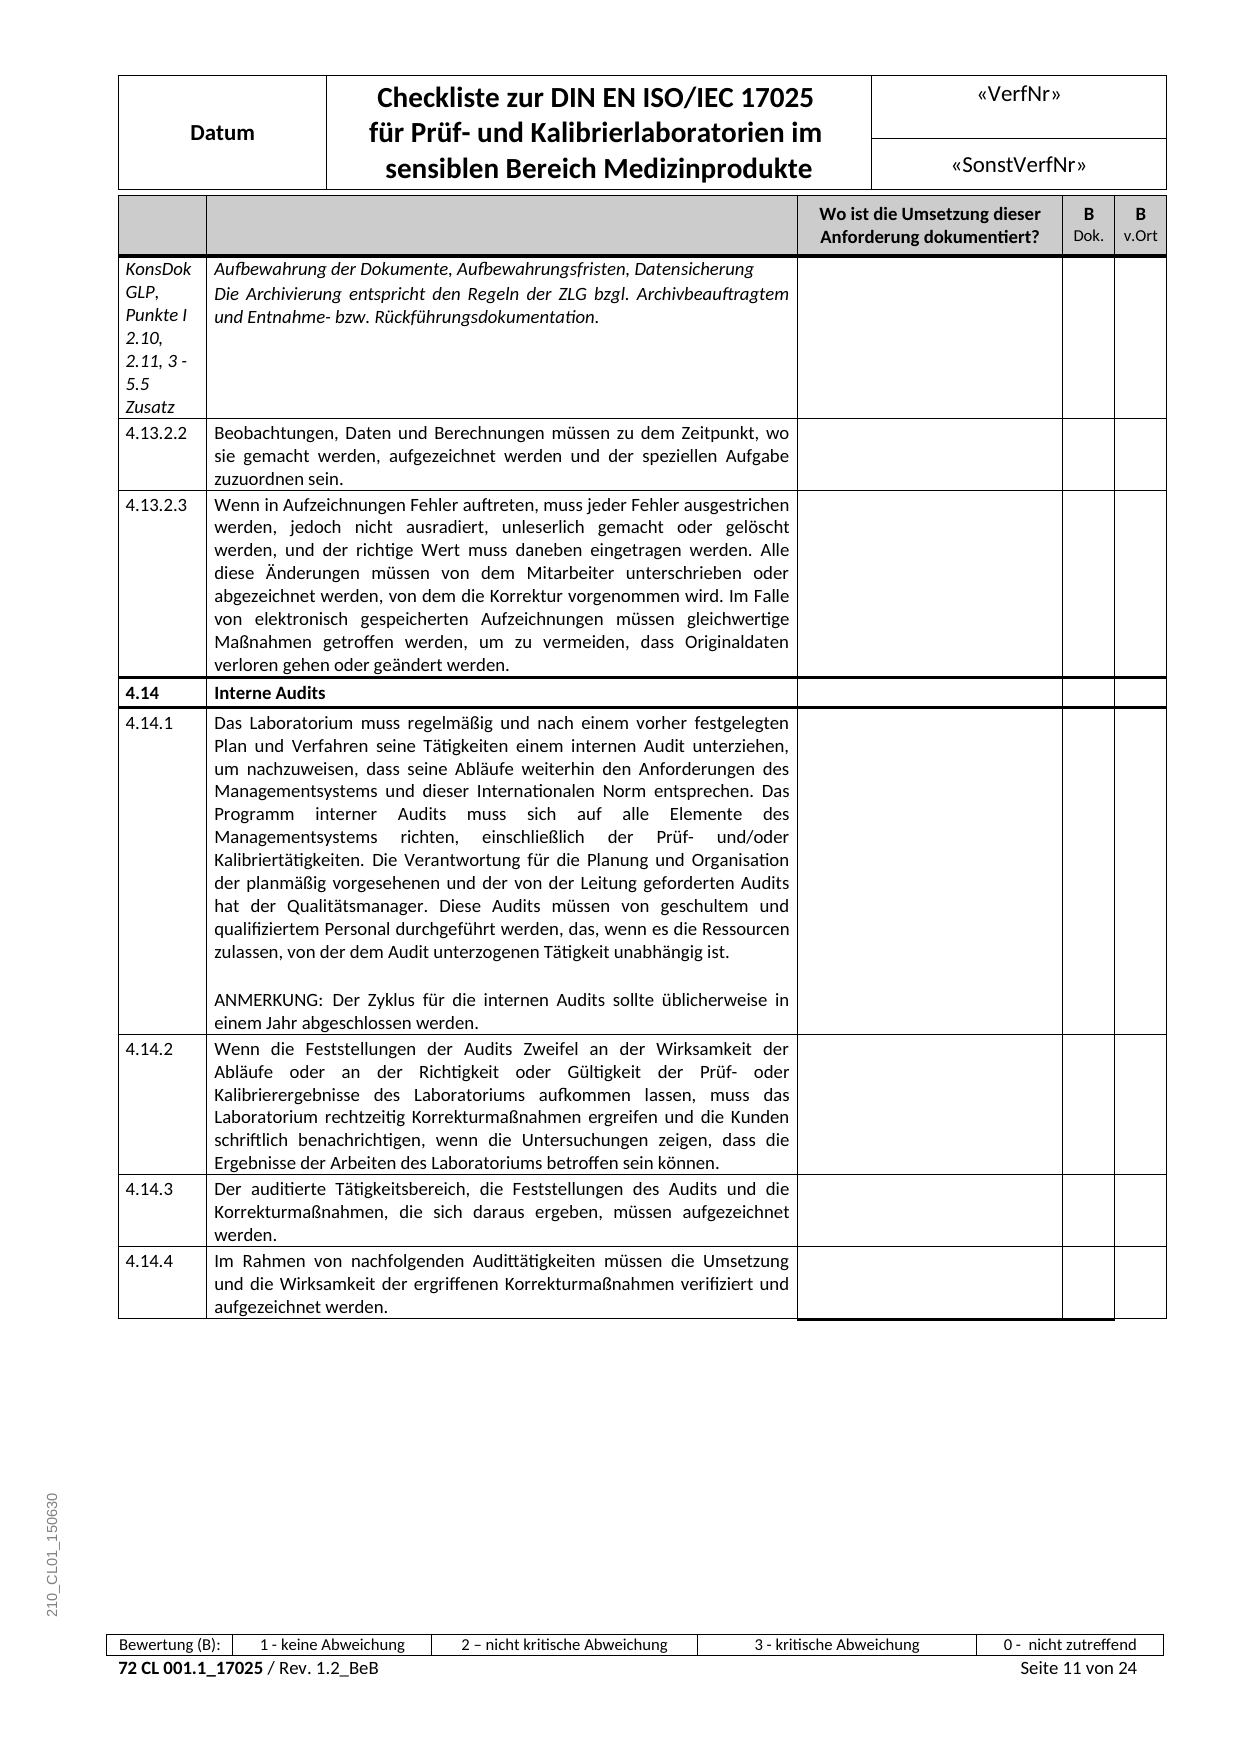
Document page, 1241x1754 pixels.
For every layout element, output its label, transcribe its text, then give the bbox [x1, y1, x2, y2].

table_cell 4.13.2.3 [119, 491, 206, 676]
table_cell [1115, 1175, 1166, 1246]
table_cell [1115, 419, 1166, 490]
table_cell 4.14 [119, 679, 206, 706]
table_cell [1115, 491, 1166, 676]
table_cell [798, 1247, 1062, 1318]
table_cell Beobachtungen, Daten und Berechnungen müssen zu dem Zeitpunkt, wo sie gemacht werden, aufgezeichnet werden und der speziellen Aufgabe zuzuordnen sein. [207, 419, 797, 490]
table_cell Wenn die Feststellungen der Audits Zweifel an der Wirksamkeit der Abläufe oder an der Richtigkeit oder Gültigkeit der Prüf- oder Kalibrierergebnisse des Laboratoriums aufkommen lassen, muss das Laboratorium rechtzeitig Korrekturmaßnahmen ergreifen und die Kunden schriftlich benachrichtigen, wenn die Untersuchungen zeigen, dass die Ergebnisse der Arbeiten des Laboratoriums betroffen sein können. [207, 1035, 797, 1174]
table_cell [798, 258, 1062, 418]
table_cell [1115, 258, 1166, 418]
table_cell [1063, 1035, 1114, 1174]
table_header [119, 196, 206, 254]
table_header Wo ist die Umsetzung dieser Anforderung dokumentiert? [798, 196, 1062, 254]
table_cell [1115, 1247, 1166, 1318]
table_cell 4.14.4 [119, 1247, 206, 1318]
table_header [207, 196, 797, 254]
table_cell [798, 1175, 1062, 1246]
table_cell 4.14.3 [119, 1175, 206, 1246]
table_cell 4.14.1 [119, 709, 206, 1034]
table_cell [1063, 1175, 1114, 1246]
table_cell Das Laboratorium muss regelmäßig und nach einem vorher festgelegten Plan und Verfahren seine Tätigkeiten einem internen Audit unterziehen, um nachzuweisen, dass seine Abläufe weiterhin den Anforderungen des Managementsystems und dieser Internationalen Norm entsprechen. Das Programm interner Audits muss sich auf alle Elemente des Managementsystems richten, einschließlich der Prüf- und/oder Kalibriertätigkeiten. Die Verantwortung für die Planung und Organisation der planmäßig vorgesehenen und der von der Leitung geforderten Audits hat der Qualitätsmanager. Diese Audits müssen von geschultem und qualifiziertem Personal durchgeführt werden, das, wenn es die Ressourcen zulassen, von der dem Audit unterzogenen Tätigkeit unabhängig ist. Anmerkung: Der Zyklus für die internen Audits sollte üblicherweise in einem Jahr abgeschlossen werden. [207, 709, 797, 1034]
table_cell [1063, 1247, 1114, 1318]
table_cell [1063, 419, 1114, 490]
table_header B Dok. [1063, 196, 1114, 254]
table_cell [798, 679, 1062, 706]
table_cell [1115, 1035, 1166, 1174]
table_cell 4.14.2 [119, 1035, 206, 1174]
table_cell 4.13.2.2 [119, 419, 206, 490]
table_cell [1063, 709, 1114, 1034]
table_cell [1115, 679, 1166, 706]
table_cell Im Rahmen von nachfolgenden Audittätigkeiten müssen die Umsetzung und die Wirksamkeit der ergriffenen Korrekturmaßnahmen verifiziert und aufgezeichnet werden. [207, 1247, 797, 1318]
table_cell [798, 491, 1062, 676]
table_cell [798, 419, 1062, 490]
table_cell [798, 709, 1062, 1034]
table_cell Interne Audits [207, 679, 797, 706]
table_cell [1063, 679, 1114, 706]
table_cell Der auditierte Tätigkeitsbereich, die Feststellungen des Audits und die Korrekturmaßnahmen, die sich daraus ergeben, müssen aufgezeichnet werden. [207, 1175, 797, 1246]
table_cell KonsDok GLP, Punkte I 2.10, 2.11, 3 - 5.5 Zusatz [119, 258, 206, 418]
table_header B v.Ort [1115, 196, 1166, 254]
table_cell [1115, 709, 1166, 1034]
table_cell [1063, 258, 1114, 418]
table_cell [1063, 491, 1114, 676]
table_cell Aufbewahrung der Dokumente, Aufbewahrungsfristen, Datensicherung Die Archivierung entspricht den Regeln der ZLG bzgl. Archivbeauftragtem und Entnahme- bzw. Rückführungsdokumentation. [207, 258, 797, 418]
table_cell Wenn in Aufzeichnungen Fehler auftreten, muss jeder Fehler ausgestrichen werden, jedoch nicht ausradiert, unleserlich gemacht oder gelöscht werden, und der richtige Wert muss daneben eingetragen werden. Alle diese Änderungen müssen von dem Mitarbeiter unterschrieben oder abgezeichnet werden, von dem die Korrektur vorgenommen wird. Im Falle von elektronisch gespeicherten Aufzeichnungen müssen gleichwertige Maßnahmen getroffen werden, um zu vermeiden, dass Originaldaten verloren gehen oder geändert werden. [207, 491, 797, 676]
table_cell [798, 1035, 1062, 1174]
